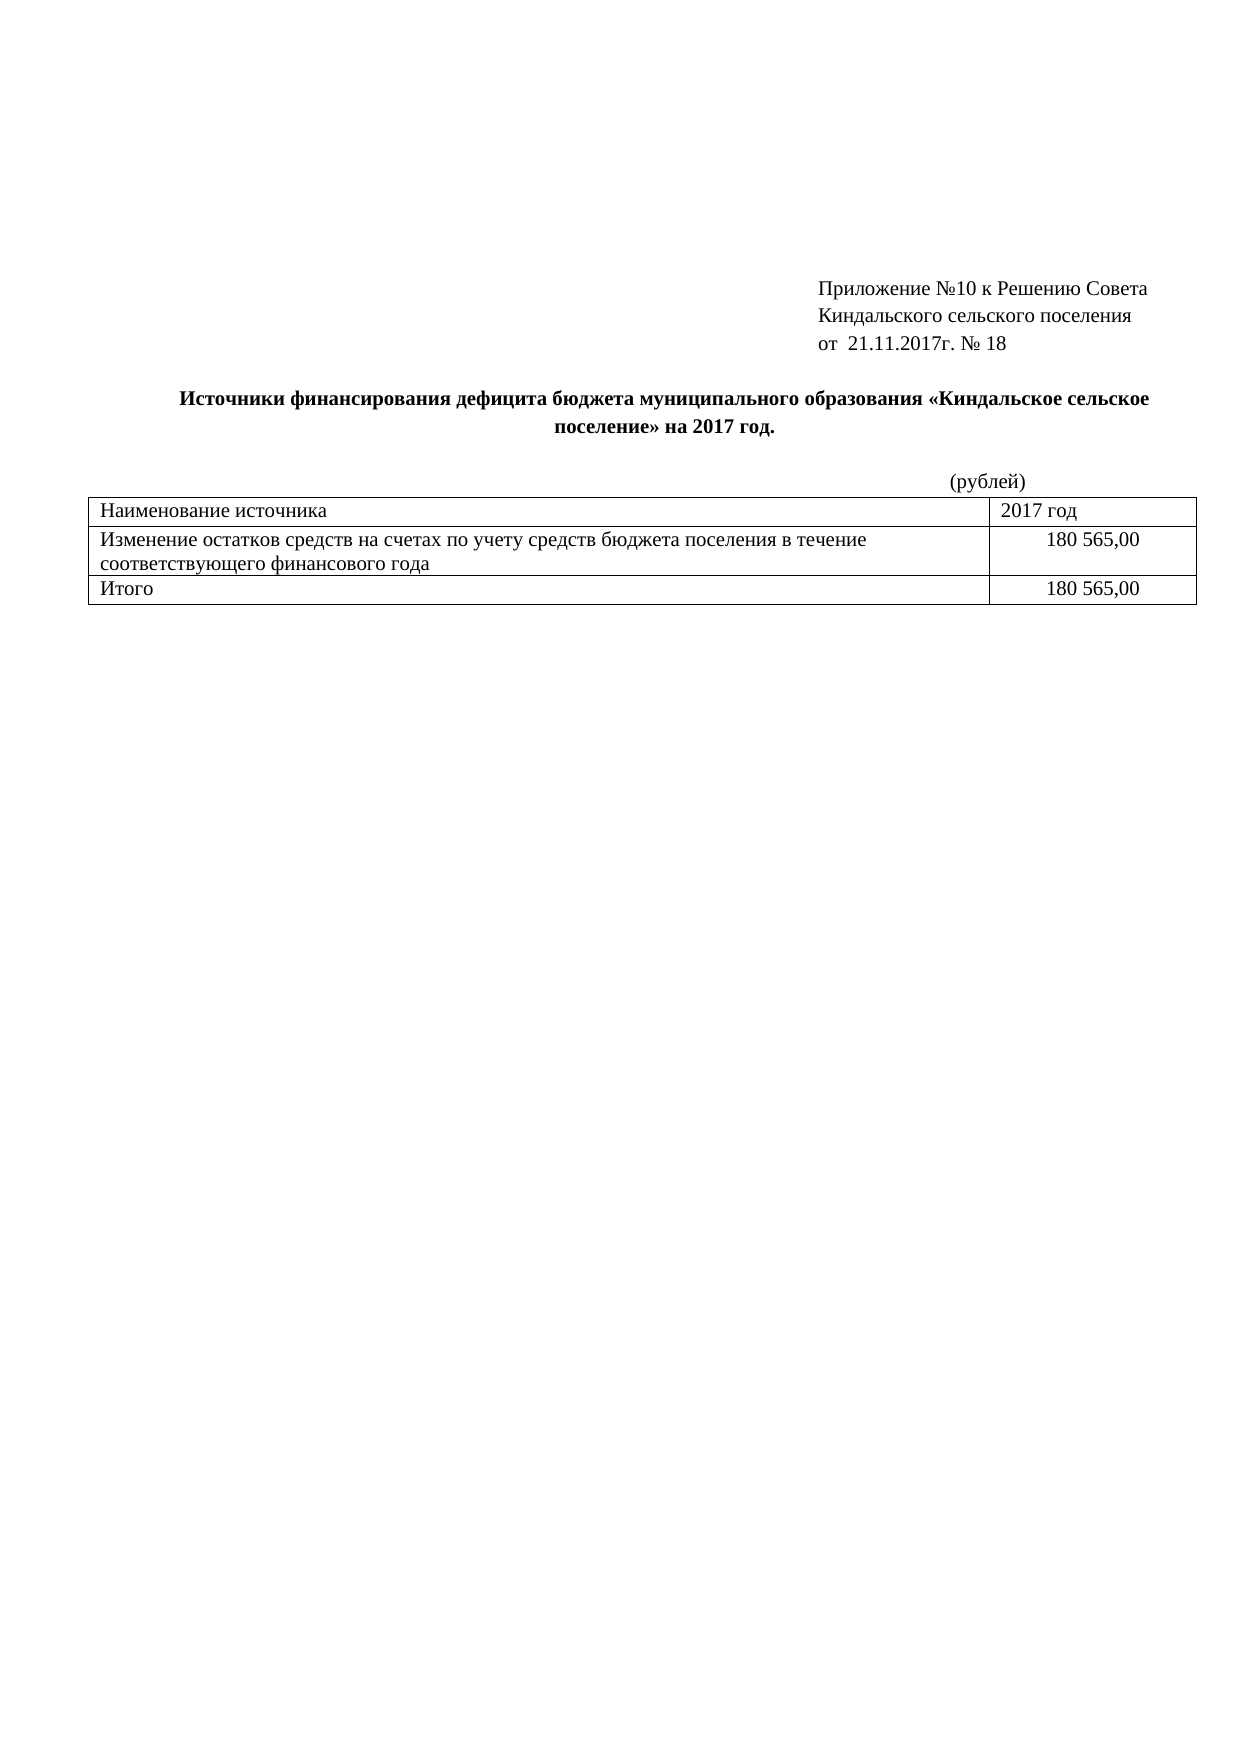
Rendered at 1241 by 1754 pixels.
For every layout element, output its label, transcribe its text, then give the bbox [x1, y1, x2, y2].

text Киндальского сельского поселения [177, 303, 1152, 327]
table_header Наименование источника [89, 498, 989, 526]
text Приложение №10 к Решению Совета [177, 276, 1152, 300]
table_cell 180 565,00 [990, 527, 1196, 575]
text (рублей) [693, 469, 1152, 493]
table_cell Изменение остатков средств на счетах по учету средств бюджета поселения в течение соответствующего финансового года [89, 527, 989, 575]
text от 21.11.2017г. № 18 [177, 331, 1152, 355]
text Источники финансирования дефицита бюджета муниципального образования «Киндальское сельское поселение» на 2017 год. [177, 386, 1152, 438]
table_cell Итого [89, 576, 989, 604]
table_cell 180 565,00 [990, 576, 1196, 604]
table_header 2017 год [990, 498, 1196, 526]
